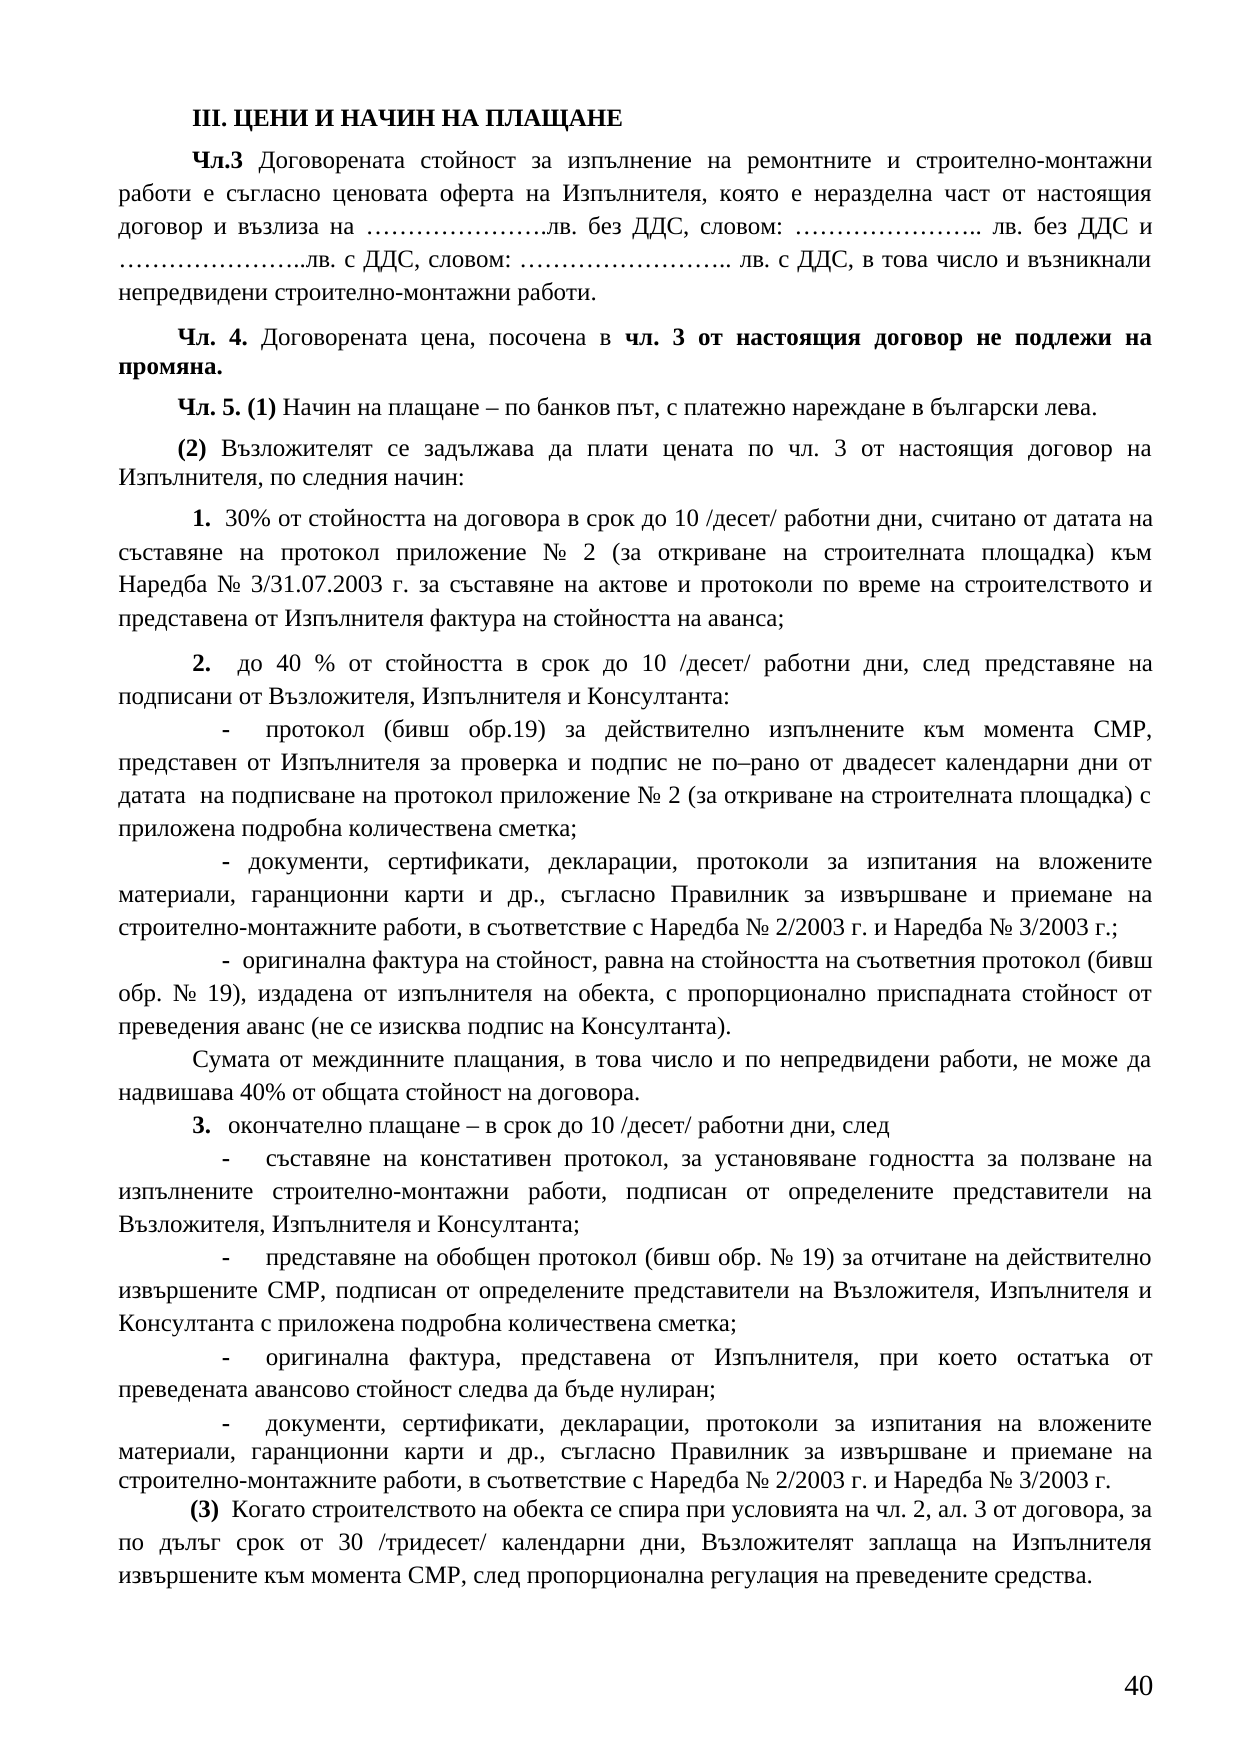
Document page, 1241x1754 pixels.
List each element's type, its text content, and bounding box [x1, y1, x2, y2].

text Чл. 4. Договорената цена, посочена в чл. 3 от настоящия договор не подлежи на промяна. [118, 322, 1153, 380]
text ІІІ. ЦЕНИ И НАЧИН НА ПЛАЩАНЕ [118, 103, 1153, 132]
text - оригинална фактура на стойност, равна на стойността на съответния протокол (бивш обр. № 19), издадена от изпълнителя на обекта, с пропорционално приспадната стойност от преведения аванс (не се изисква подпис на Консултанта). [118, 945, 1153, 1040]
text 2. до 40 % от стойността в срок до 10 /десет/ работни дни, след представяне на подписани от Възложителя, Изпълнителя и Консултанта: [118, 648, 1153, 710]
text - документи, сертификати, декларации, протоколи за изпитания на вложените материали, гаранционни карти и др., съгласно Правилник за извършване и приемане на строително-монтажните работи, в съответствие с Наредба № 2/2003 г. и Наредба № 3/2003 г.; [118, 846, 1153, 941]
list съставяне на констативен протокол, за установяване годността за ползване на изпълнените строително-монтажни работи, подписан от определените представители на Възложителя, Изпълнителя и Консултанта; [118, 1143, 1153, 1238]
text (3) Когато строителството на обекта се спира при условията на чл. 2, ал. 3 от договора, за по дълъг срок от 30 /тридесет/ календарни дни, Възложителят заплаща на Изпълнителя извършените към момента СМР, след пропорционална регулация на преведените средства. [118, 1494, 1153, 1589]
text (2) Възложителят се задължава да плати цената по чл. 3 от настоящия договор на Изпълнителя, по следния начин: [118, 433, 1153, 491]
text 1. 30% от стойността на договора в срок до 10 /десет/ работни дни, считано от датата на съставяне на протокол приложение № 2 (за откриване на строителната площадка) към Наредба № 3/31.07.2003 г. за съставяне на актове и протоколи по време на строителството и представена от Изпълнителя фактура на стойността на аванса; [118, 503, 1153, 631]
text Чл.3 Договорената стойност за изпълнение на ремонтните и строително-монтажни работи е съгласно ценовата оферта на Изпълнителя, която е неразделна част от настоящия договор и възлиза на ………………….лв. без ДДС, словом: ………………….. лв. без ДДС и …………………..лв. с ДДС, словом: …………………….. лв. с ДДС, в това число и възникнали непредвидени строително-монтажни работи. [118, 145, 1153, 306]
text - протокол (бивш обр.19) за действително изпълнените към момента СМР, представен от Изпълнителя за проверка и подпис не по–рано от двадесет календарни дни от датата на подписване на протокол приложение № 2 (за откриване на строителната площадка) с приложена подробна количествена сметка; [118, 714, 1153, 842]
list документи, сертификати, декларации, протоколи за изпитания на вложените материали, гаранционни карти и др., съгласно Правилник за извършване и приемане на строително-монтажните работи, в съответствие с Наредба № 2/2003 г. и Наредба № 3/2003 г. [118, 1408, 1153, 1494]
list оригинална фактура, представена от Изпълнителя, при което остатъка от преведената авансово стойност следва да бъде нулиран; [118, 1342, 1153, 1403]
text Чл. 5. (1) Начин на плащане – по банков път, с платежно нареждане в български лева. [118, 392, 1153, 421]
list окончателно плащане – в срок до 10 /десет/ работни дни, след [192, 1110, 1153, 1139]
list представяне на обобщен протокол (бивш обр. № 19) за отчитане на действително извършените СМР, подписан от определените представители на Възложителя, Изпълнителя и Консултанта с приложена подробна количествена сметка; [118, 1242, 1153, 1337]
text Сумата от междинните плащания, в това число и по непредвидени работи, не може да надвишава 40% от общата стойност на договора. [118, 1044, 1153, 1106]
